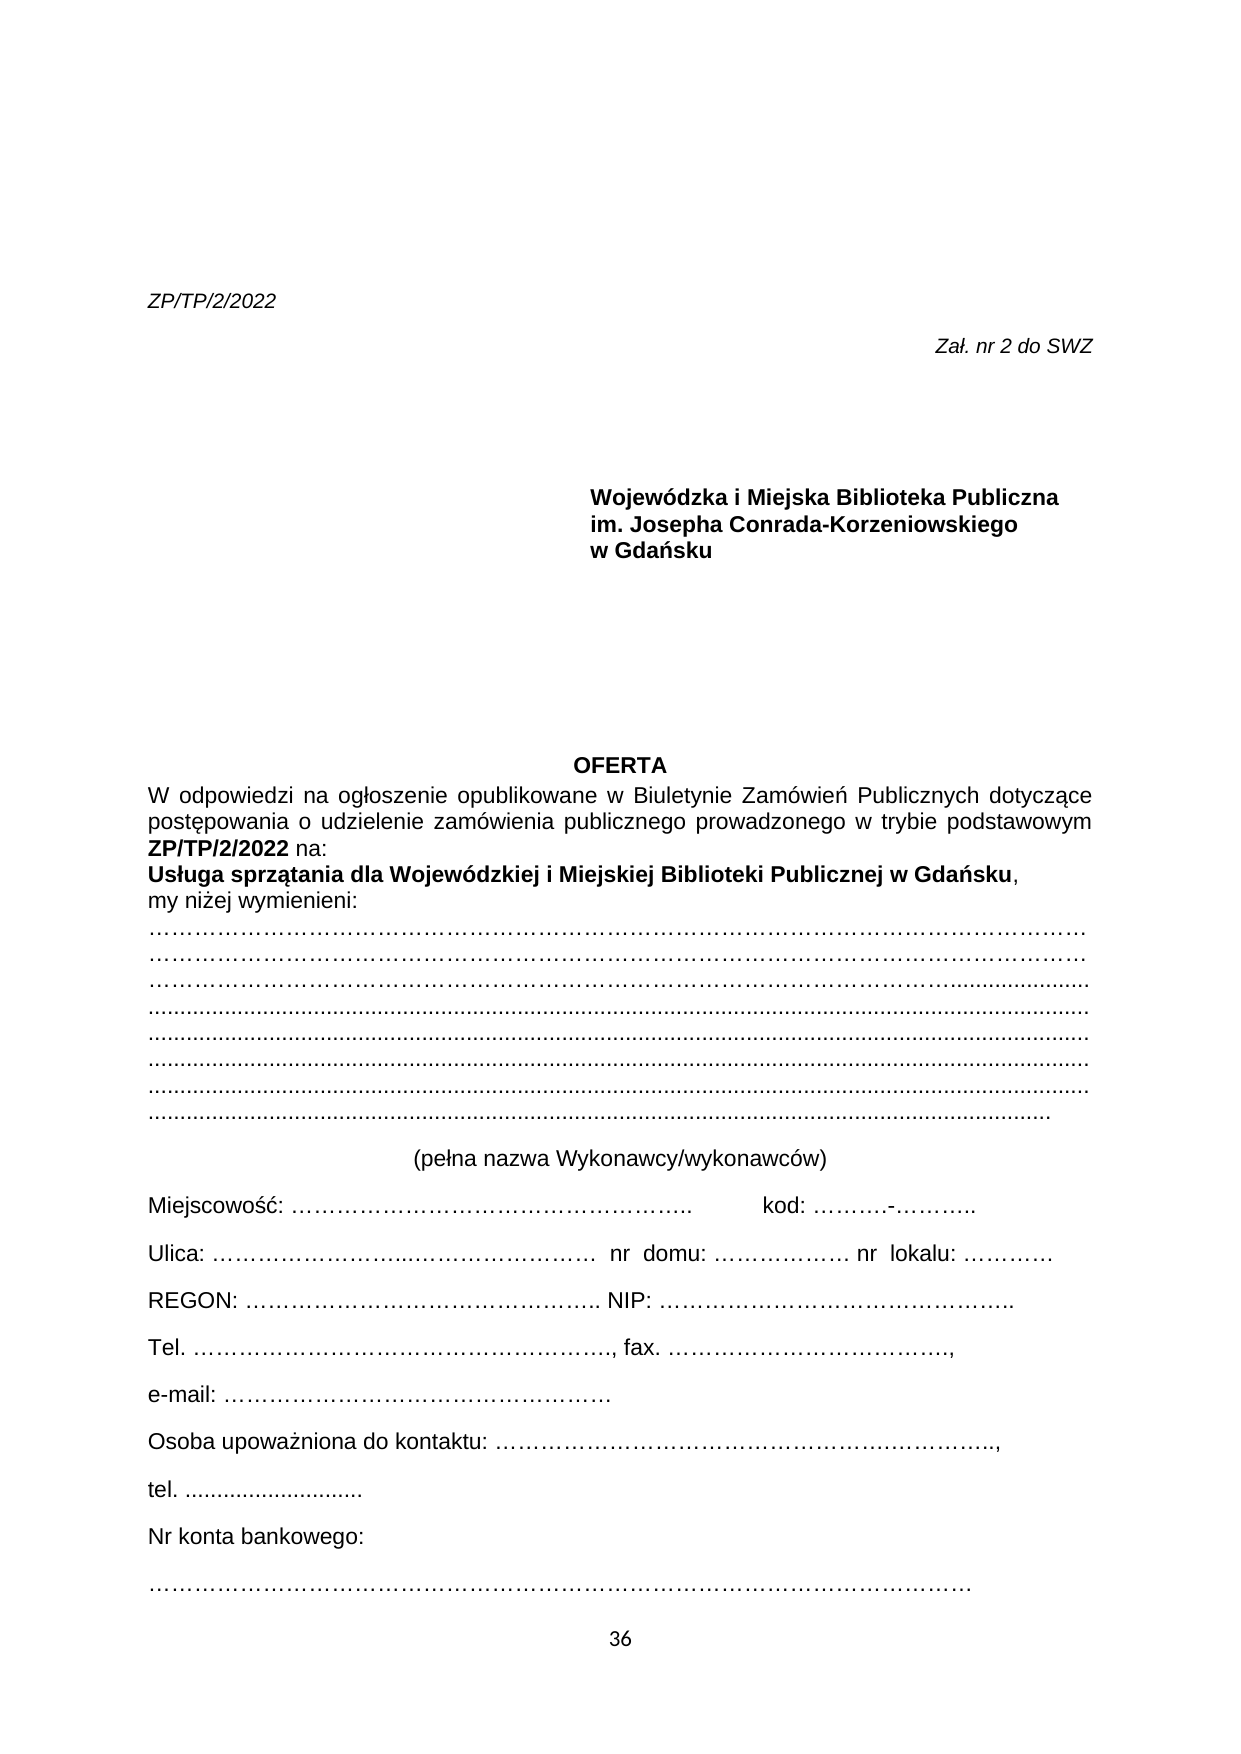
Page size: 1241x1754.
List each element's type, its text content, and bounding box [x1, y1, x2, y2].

text im. Josepha Conrada-Korzeniowskiego [590, 511, 1093, 537]
text Usługa sprzątania dla Wojewódzkiej i Miejskiej Biblioteki Publicznej w Gdańsku, [148, 861, 1093, 887]
text e-mail: …………………………………………… [148, 1381, 1093, 1407]
text Miejscowość: …………………………………………….. kod: ……….-……….. [148, 1192, 1093, 1219]
text ZP/TP/2/2022 [148, 289, 1093, 313]
text Osoba upoważniona do kontaktu: …………………………………………….………….., [148, 1428, 1093, 1455]
text REGON: ……………………………………….. NIP: ……………………………………….. [148, 1287, 1093, 1313]
text OFERTA [148, 752, 1093, 778]
text ……………………………………………………………………………………………………………………………………………………………………………………………………………………………………………………………………………………………………………………….................................................................................................................................................................................................................................................................................................................................................................................................................................................................................................................................................................................................................................................................................................................................................................................... [148, 913, 1093, 1124]
text ……………………………………………………………………………………………… [148, 1570, 1093, 1596]
text tel. ............................ [148, 1476, 1093, 1502]
text Zał. nr 2 do SWZ [148, 334, 1093, 358]
text Tel. ………………………………………………., fax. ………………………………., [148, 1334, 1093, 1360]
text Nr konta bankowego: [148, 1523, 1093, 1549]
text Ulica: ……………………...…………………… nr domu: ……………… nr lokalu: ………… [148, 1239, 1093, 1266]
text W odpowiedzi na ogłoszenie opublikowane w Biuletynie Zamówień Publicznych dotyczące postępowania o udzielenie zamówienia publicznego prowadzonego w trybie podstawowym ZP/TP/2/2022 na: [148, 782, 1093, 861]
text w Gdańsku [590, 537, 1093, 563]
text (pełna nazwa Wykonawcy/wykonawców) [148, 1145, 1093, 1172]
text Wojewódzka i Miejska Biblioteka Publiczna [590, 484, 1093, 511]
text my niżej wymienieni: [148, 887, 1093, 913]
